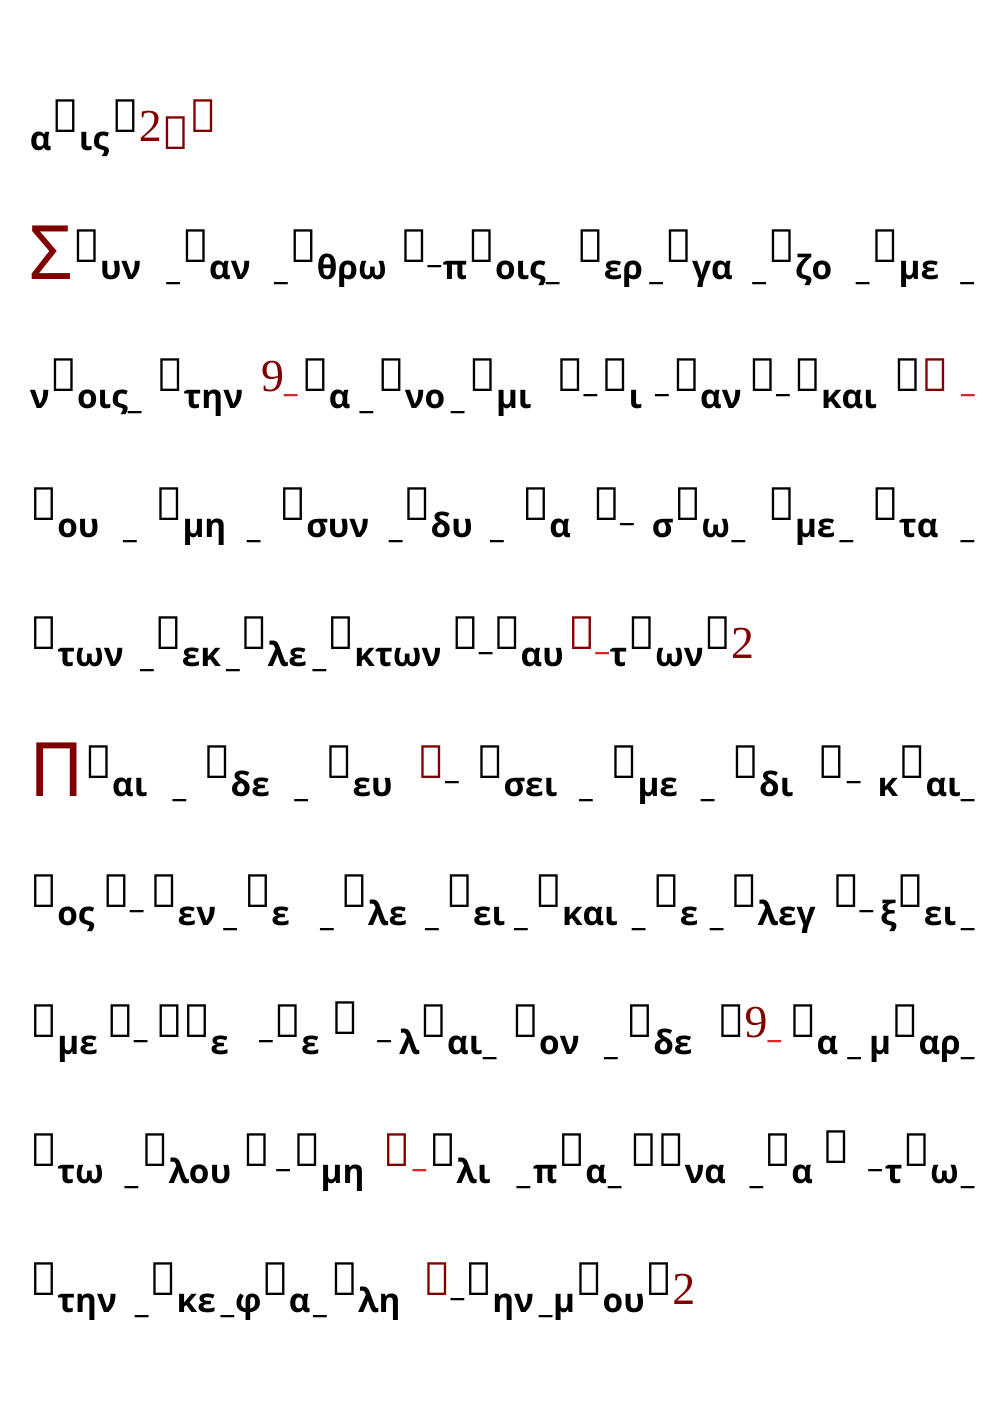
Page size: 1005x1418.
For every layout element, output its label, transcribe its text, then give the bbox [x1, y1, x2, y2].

text Παι_ δε_ ευ_ σει_ με_ δι_ και_ ος_ εν_ ε_ λε_ ει_ και_ ε_ λεγ_ ξει_ με_ ε_.ε_ λαι_ ον_ δε_ α_ μαρ_ τω_ λου_ μη_ λι_ πα_ να_.α_ τω_ την_ κε_ φα_ λη_ ην_ μου [29, 675, 974, 1321]
text Συν_ αν_ θρω_ ποις_ ερ_ γα_ ζο_ με_ νοις_ την_ α_ νο_ μι_ ι_ αν_ και_ ου_ μη_ συν_.δυ_ α_ σω_ με_ τα_ των_ εκ_ λε_ κτων_ αυ_ των [29, 159, 974, 675]
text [29, 29, 974, 159]
